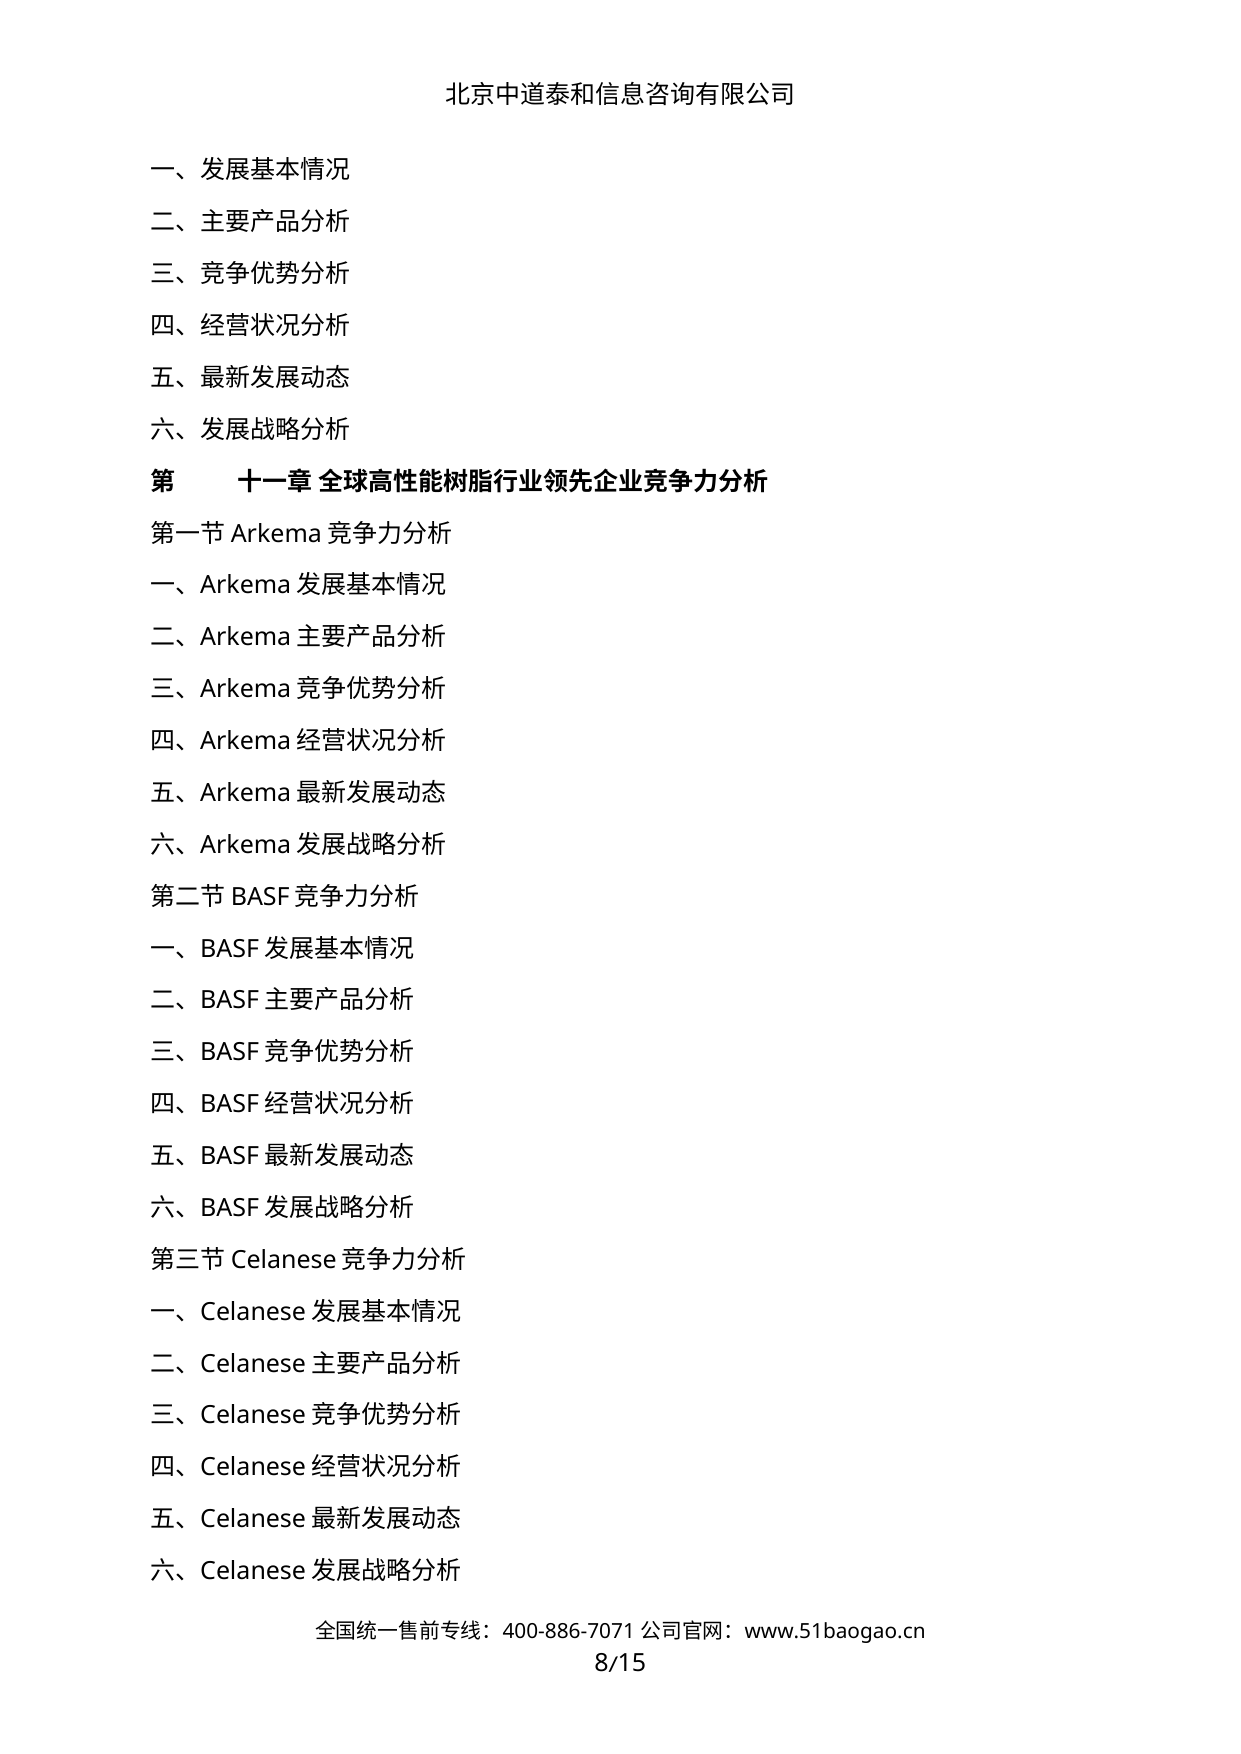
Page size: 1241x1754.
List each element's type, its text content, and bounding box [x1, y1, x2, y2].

text 三、Celanese竞争优势分析 [150, 1395, 1090, 1431]
text 一、发展基本情况 [150, 150, 1090, 186]
text 五、Arkema最新发展动态 [150, 772, 1090, 809]
text 第一节 Arkema竞争力分析 [150, 513, 1090, 549]
text 六、发展战略分析 [150, 409, 1090, 446]
text 六、BASF发展战略分析 [150, 1187, 1090, 1224]
text 第三节 Celanese竞争力分析 [150, 1239, 1090, 1276]
text 一、BASF发展基本情况 [150, 928, 1090, 964]
text 六、Arkema发展战略分析 [150, 824, 1090, 861]
text 四、Celanese经营状况分析 [150, 1447, 1090, 1483]
text 一、Celanese发展基本情况 [150, 1291, 1090, 1327]
text 一、Arkema发展基本情况 [150, 565, 1090, 601]
text 六、Celanese发展战略分析 [150, 1551, 1090, 1587]
text 四、Arkema经营状况分析 [150, 721, 1090, 757]
text 第二节 BASF竞争力分析 [150, 876, 1090, 912]
text 四、经营状况分析 [150, 306, 1090, 342]
text 三、竞争优势分析 [150, 254, 1090, 290]
text 三、BASF竞争优势分析 [150, 1032, 1090, 1068]
text 第 十一章 全球高性能树脂行业领先企业竞争力分析 [150, 461, 1090, 497]
text 四、BASF经营状况分析 [150, 1084, 1090, 1120]
text 五、Celanese最新发展动态 [150, 1499, 1090, 1535]
text 二、BASF主要产品分析 [150, 980, 1090, 1016]
text 二、Celanese主要产品分析 [150, 1343, 1090, 1379]
text 二、主要产品分析 [150, 202, 1090, 238]
text 三、Arkema竞争优势分析 [150, 669, 1090, 705]
text 五、最新发展动态 [150, 357, 1090, 394]
text 五、BASF最新发展动态 [150, 1136, 1090, 1172]
text 二、Arkema主要产品分析 [150, 617, 1090, 653]
